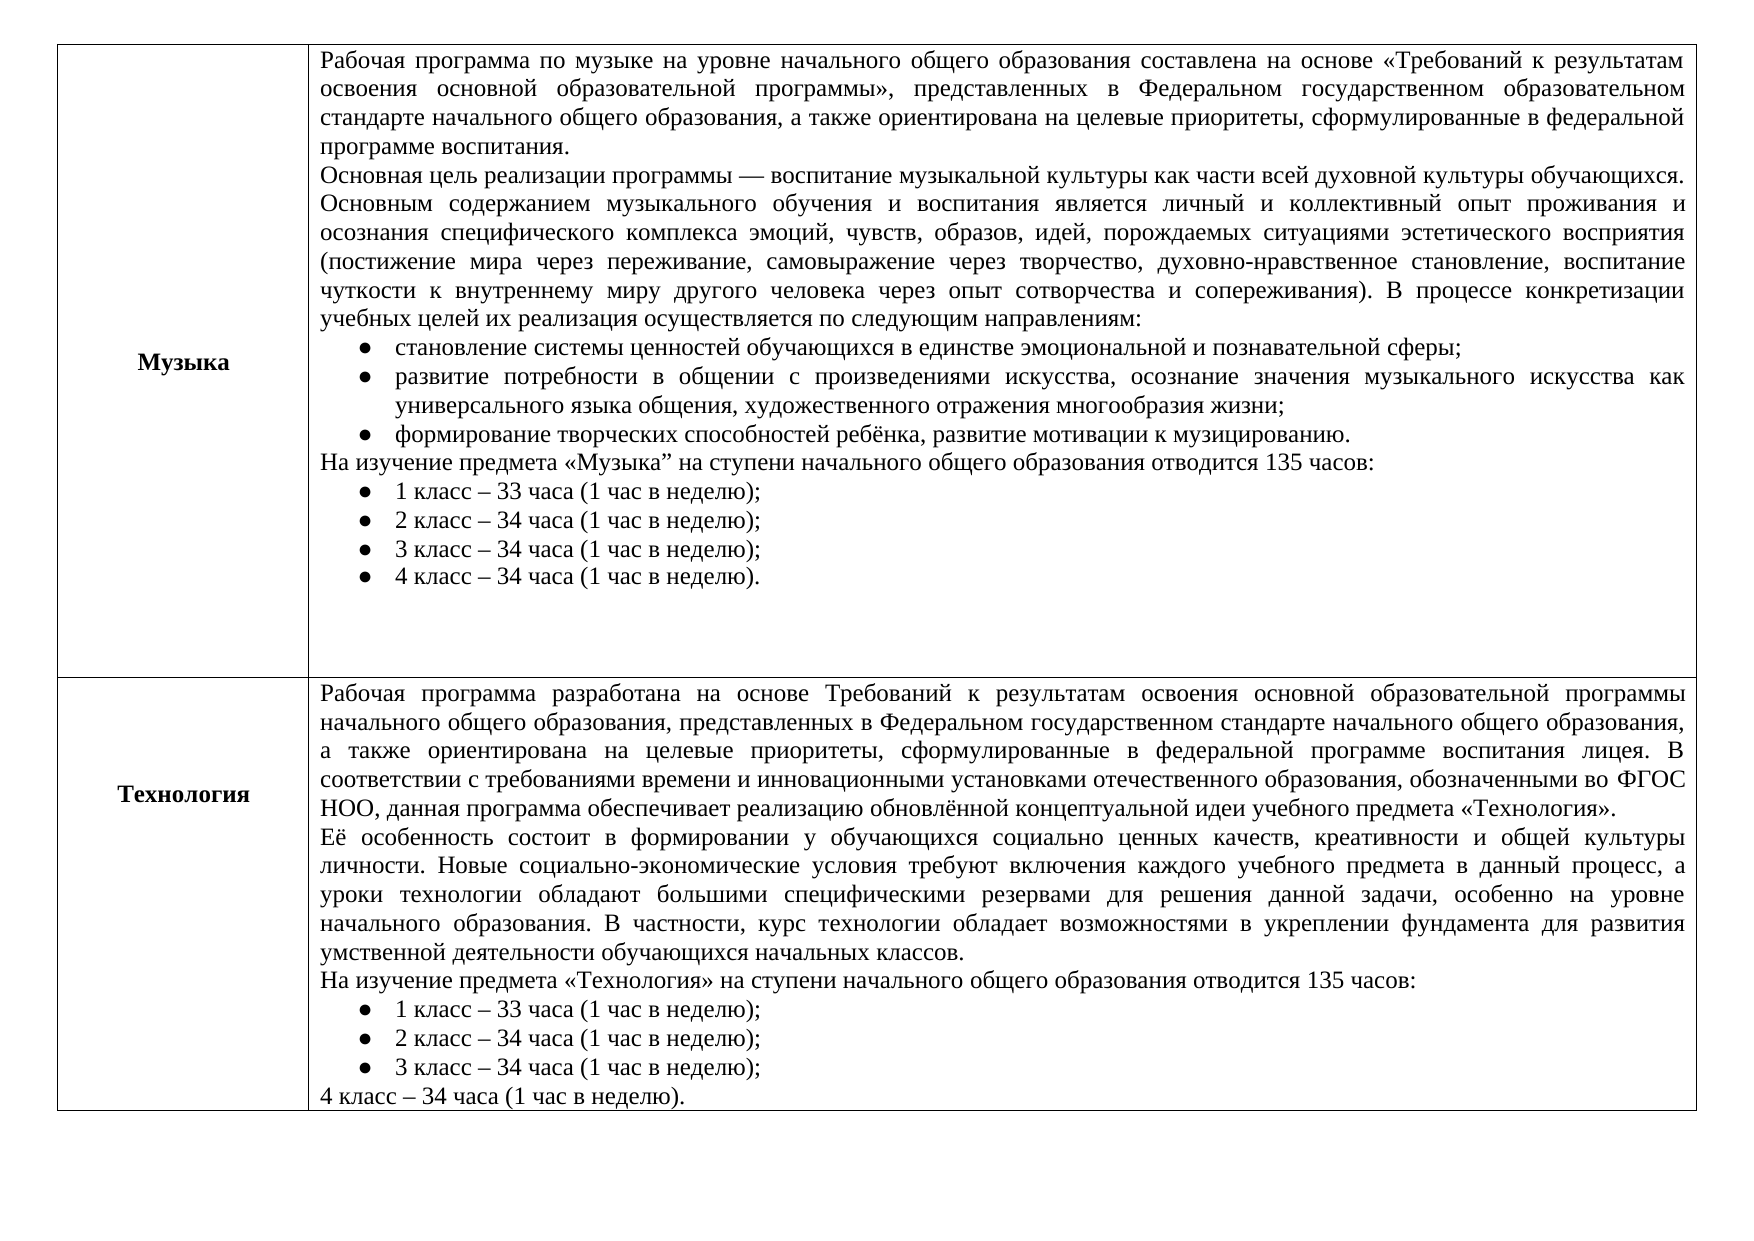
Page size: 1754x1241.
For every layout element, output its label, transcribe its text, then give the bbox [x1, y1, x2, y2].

table_header Музыка [58, 45, 308, 677]
table_cell Технология [58, 678, 308, 1109]
table_header Рабочая программа по музыке на уровне начального общего образования составлена на основе «Требований к результатам освоения основной образовательной программы», представленных в Федеральном государственном образовательном стандарте начального общего образования, а также ориентирована на целевые приоритеты, сформулированные в федеральной программе воспитания. Основная цель реализации программы — воспитание музыкальной культуры как части всей духовной культуры обучающихся. Основным содержанием музыкального обучения и воспитания является личный и коллективный опыт проживания и осознания специфического комплекса эмоций, чувств, образов, идей, порождаемых ситуациями эстетического восприятия (постижение мира через переживание, самовыражение через творчество, духовно-нравственное становление, воспитание чуткости к внутреннему миру другого человека через опыт сотворчества и сопереживания). В процессе конкретизации учебных целей их реализация осуществляется по следующим направлениям: становление системы ценностей обучающихся в единстве эмоциональной и познавательной сферы; развитие потребности в общении с произведениями искусства, осознание значения музыкального искусства как универсального языка общения, художественного отражения многообразия жизни; формирование творческих способностей ребёнка, развитие мотивации к музицированию. На изучение предмета «Музыка” на ступени начального общего образования отводится 135 часов: 1 класс – 33 часа (1 час в неделю); 2 класс – 34 часа (1 час в неделю); 3 класс – 34 часа (1 час в неделю); 4 класс – 34 часа (1 час в неделю). [309, 45, 1696, 677]
table_cell Рабочая программа разработана на основе Требований к результатам освоения основной образовательной программы начального общего образования, представленных в Федеральном государственном стандарте начального общего образования, а также ориентирована на целевые приоритеты, сформулированные в федеральной программе воспитания лицея. В соответствии с требованиями времени и инновационными установками отечественного образования, обозначенными во ФГОС НОО, данная программа обеспечивает реализацию обновлённой концептуальной идеи учебного предмета «Технология». Её особенность состоит в формировании у обучающихся социально ценных качеств, креативности и общей культуры личности. Новые социально-экономические условия требуют включения каждого учебного предмета в данный процесс, а уроки технологии обладают большими специфическими резервами для решения данной задачи, особенно на уровне начального образования. В частности, курс технологии обладает возможностями в укреплении фундамента для развития умственной деятельности обучающихся начальных классов. На изучение предмета «Технология» на ступени начального общего образования отводится 135 часов: 1 класс – 33 часа (1 час в неделю); 2 класс – 34 часа (1 час в неделю); 3 класс – 34 часа (1 час в неделю); 4 класс – 34 часа (1 час в неделю). [309, 678, 1696, 1109]
